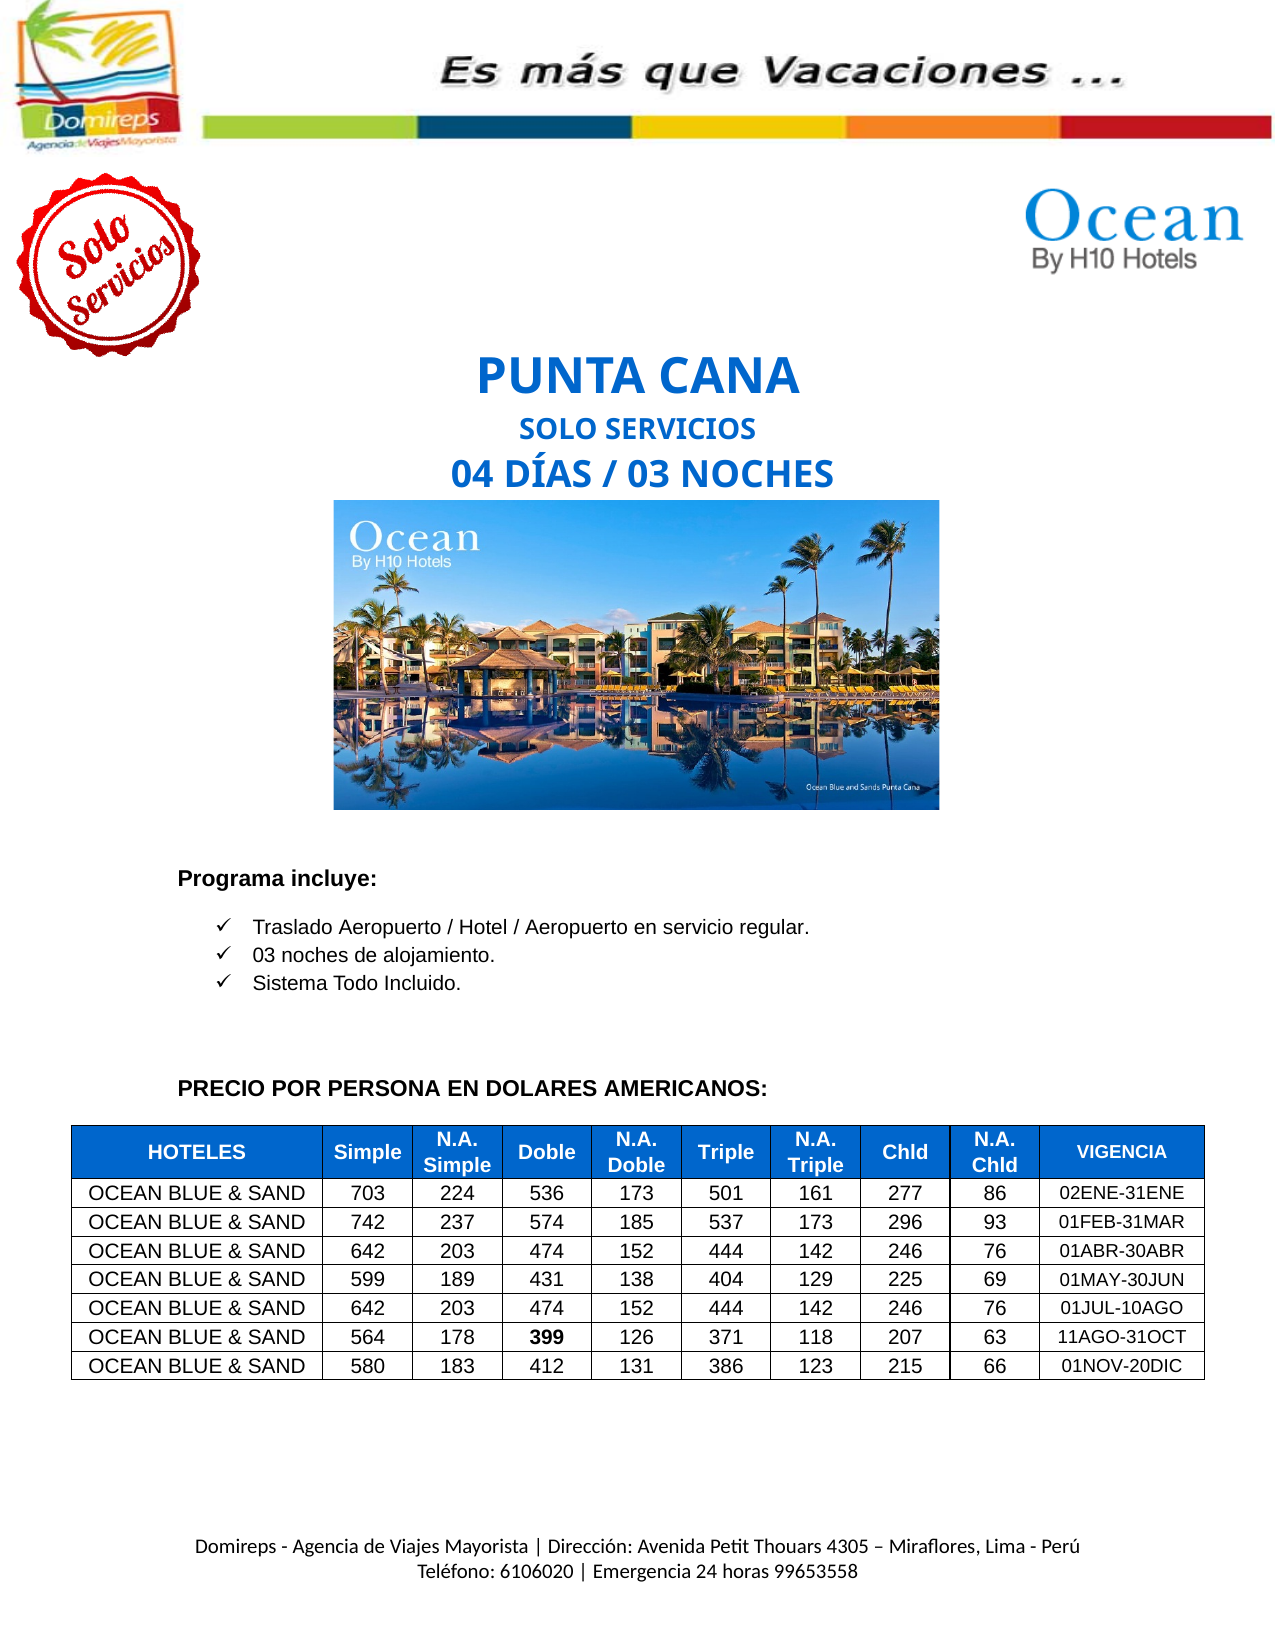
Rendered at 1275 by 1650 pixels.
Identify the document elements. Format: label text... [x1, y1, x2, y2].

table_cell 703 [323, 1179, 412, 1207]
table_cell 246 [861, 1294, 949, 1322]
text Programa incluye: [177, 865, 1098, 891]
table_cell 152 [592, 1294, 681, 1322]
table_cell 574 [503, 1208, 591, 1236]
table_cell Doble [592, 1152, 681, 1178]
table_cell 404 [682, 1265, 770, 1293]
table_cell 129 [771, 1265, 860, 1293]
table_cell 412 [503, 1352, 591, 1379]
table_cell 642 [323, 1294, 412, 1322]
table_cell OCEAN BLUE & SAND [72, 1294, 322, 1322]
table_cell 69 [951, 1265, 1039, 1293]
table_cell 189 [413, 1265, 502, 1293]
table_cell 564 [323, 1323, 412, 1351]
picture [1019, 183, 1258, 285]
table_cell OCEAN BLUE & SAND [72, 1352, 322, 1379]
table_cell 399 [503, 1323, 591, 1351]
table_cell 501 [682, 1179, 770, 1207]
table_header Chld [861, 1126, 949, 1178]
table_header VIGENCIA [1040, 1126, 1204, 1178]
table_cell 642 [323, 1237, 412, 1264]
text SOLO SERVICIOS [177, 408, 1098, 448]
table_cell 138 [592, 1265, 681, 1293]
table_cell 742 [323, 1208, 412, 1236]
table_cell 237 [413, 1208, 502, 1236]
table_cell 444 [682, 1237, 770, 1264]
table_cell 142 [771, 1294, 860, 1322]
table_cell OCEAN BLUE & SAND [72, 1323, 322, 1351]
table_cell 01MAY-30JUN [1040, 1265, 1204, 1293]
table_cell 118 [771, 1323, 860, 1351]
table_cell 246 [861, 1237, 949, 1264]
picture [0, 0, 1275, 389]
table_cell 86 [951, 1179, 1039, 1207]
table_cell Simple [413, 1152, 502, 1178]
table_cell 76 [951, 1294, 1039, 1322]
table_header N.A. [951, 1126, 1039, 1152]
table_cell Triple [771, 1152, 860, 1178]
table_header Triple [682, 1126, 770, 1178]
table_cell 93 [951, 1208, 1039, 1236]
table_cell 131 [592, 1352, 681, 1379]
table_cell 215 [861, 1352, 949, 1379]
table_cell 537 [682, 1208, 770, 1236]
table_cell 207 [861, 1323, 949, 1351]
table_cell 203 [413, 1237, 502, 1264]
table_cell 203 [413, 1294, 502, 1322]
table_cell OCEAN BLUE & SAND [72, 1237, 322, 1264]
table_cell 536 [503, 1179, 591, 1207]
table_cell 431 [503, 1265, 591, 1293]
table_header HOTELES [72, 1126, 322, 1178]
table_cell 161 [771, 1179, 860, 1207]
table_cell 224 [413, 1179, 502, 1207]
table_cell 01JUL-10AGO [1040, 1294, 1204, 1322]
table_cell 63 [951, 1323, 1039, 1351]
table_cell 225 [861, 1265, 949, 1293]
table_cell 580 [323, 1352, 412, 1379]
table_cell 173 [592, 1179, 681, 1207]
text 04 DÍAS / 03 NOCHES [177, 448, 1098, 499]
table_cell 123 [771, 1352, 860, 1379]
table_header N.A. [592, 1126, 681, 1152]
text PRECIO POR PERSONA EN DOLARES AMERICANOS: [177, 1075, 1098, 1101]
table_cell 444 [682, 1294, 770, 1322]
picture [333, 500, 940, 810]
table_header Simple [323, 1126, 412, 1178]
table_cell 185 [592, 1208, 681, 1236]
table_cell 474 [503, 1294, 591, 1322]
table_cell 173 [771, 1208, 860, 1236]
list 03 noches de alojamiento. [215, 943, 1098, 967]
table_cell 152 [592, 1237, 681, 1264]
table_cell OCEAN BLUE & SAND [72, 1179, 322, 1207]
table_cell 02ENE-31ENE [1040, 1179, 1204, 1207]
table_cell 296 [861, 1208, 949, 1236]
table_cell 474 [503, 1237, 591, 1264]
table_cell 371 [682, 1323, 770, 1351]
list Traslado Aeropuerto / Hotel / Aeropuerto en servicio regular. [215, 915, 1098, 939]
table_cell OCEAN BLUE & SAND [72, 1208, 322, 1236]
table_header N.A. [413, 1126, 502, 1152]
table_cell 76 [951, 1237, 1039, 1264]
table_cell 126 [592, 1323, 681, 1351]
table_header Doble [503, 1126, 591, 1178]
table_cell 11AGO-31OCT [1040, 1323, 1204, 1351]
text PUNTA CANA [177, 340, 1098, 408]
table_header N.A. [771, 1126, 860, 1152]
table_cell 142 [771, 1237, 860, 1264]
table_cell Chld [951, 1152, 1039, 1178]
list Sistema Todo Incluido. [215, 970, 1098, 994]
table_cell 66 [951, 1352, 1039, 1379]
table_cell OCEAN BLUE & SAND [72, 1265, 322, 1293]
table_cell 01FEB-31MAR [1040, 1208, 1204, 1236]
table_cell 01ABR-30ABR [1040, 1237, 1204, 1264]
table_cell 386 [682, 1352, 770, 1379]
table_cell 277 [861, 1179, 949, 1207]
table_cell 178 [413, 1323, 502, 1351]
table_cell 01NOV-20DIC [1040, 1352, 1204, 1379]
table_cell 183 [413, 1352, 502, 1379]
table_cell 599 [323, 1265, 412, 1293]
